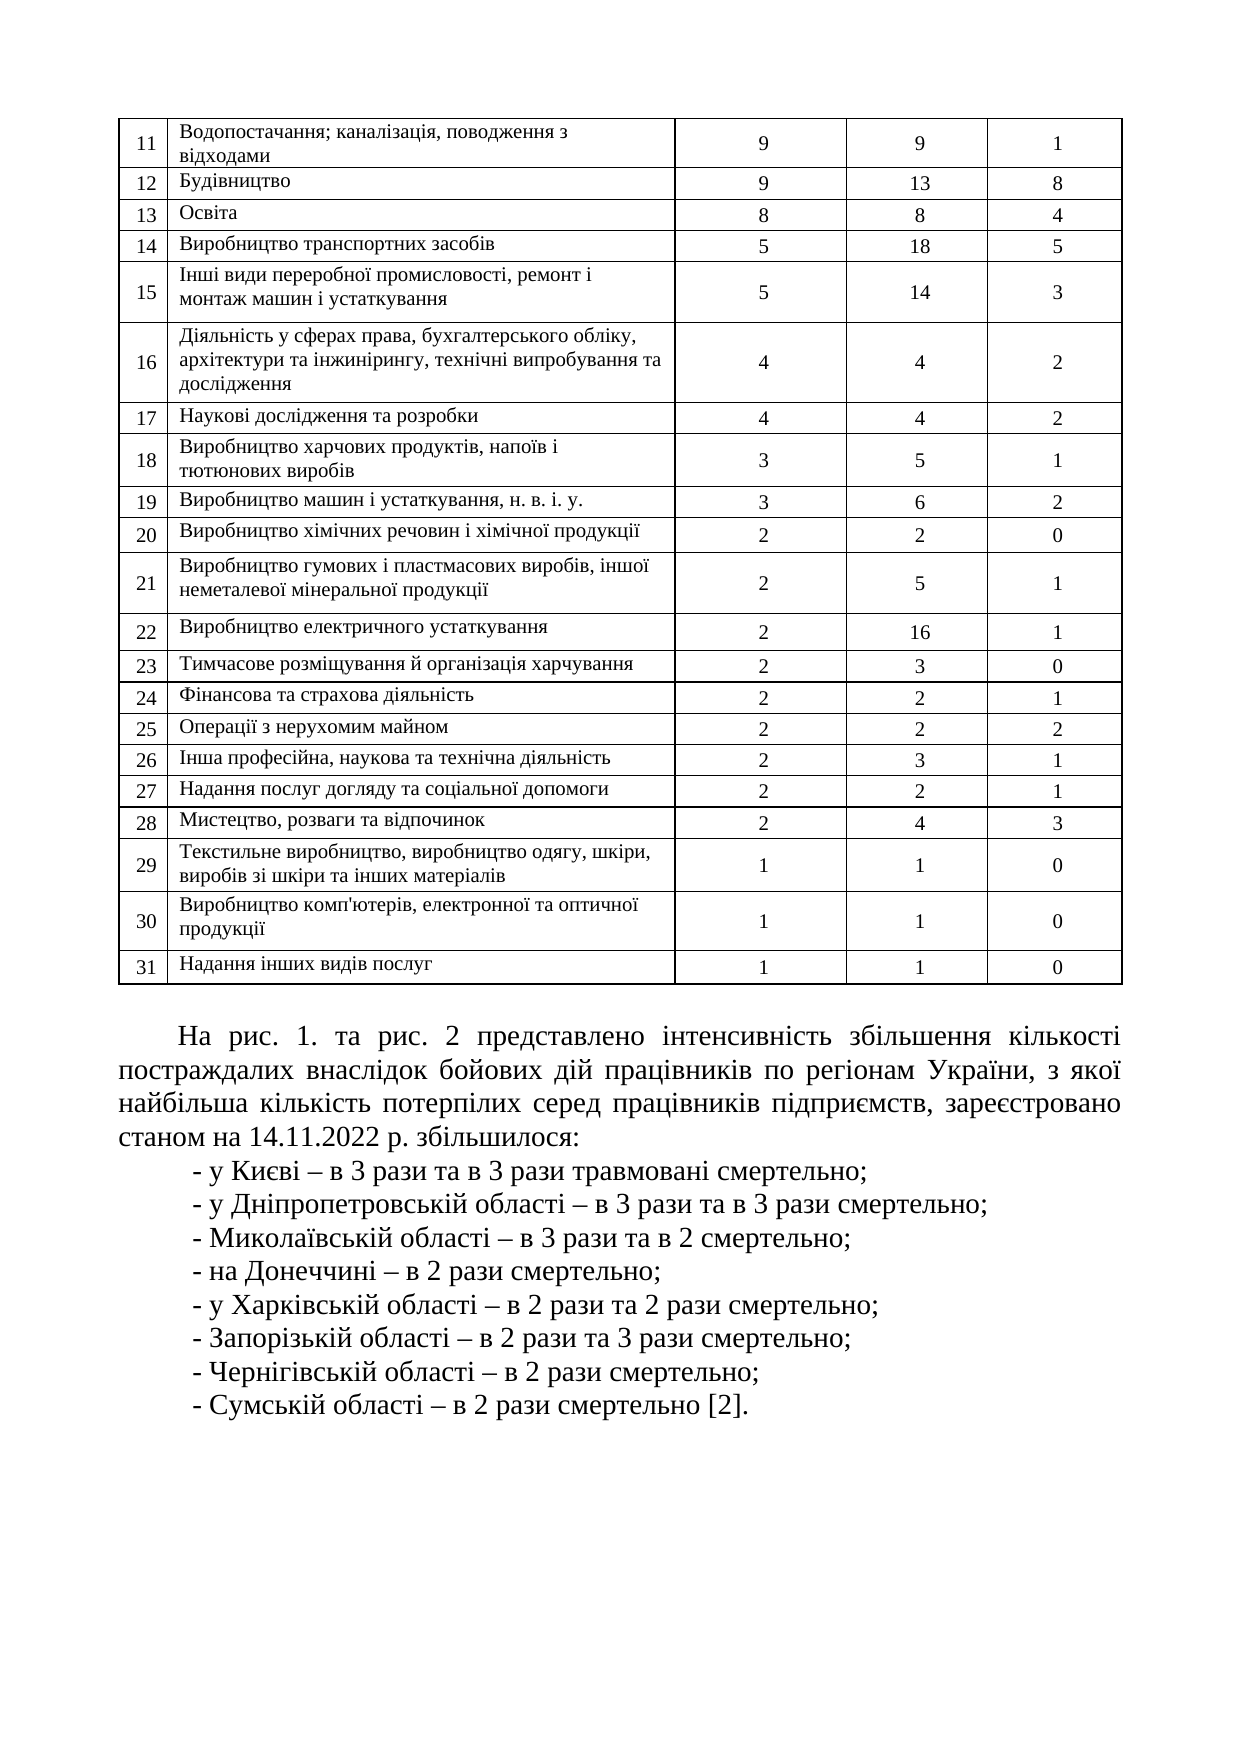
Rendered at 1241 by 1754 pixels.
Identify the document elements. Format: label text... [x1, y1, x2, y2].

table_cell 20 [120, 518, 167, 552]
table_cell Надання послуг догляду та соціальної допомоги [168, 776, 674, 806]
table_cell 1 [988, 119, 1121, 167]
table_cell 24 [120, 683, 167, 713]
table_cell 6 [847, 487, 987, 517]
table_cell 5 [676, 231, 846, 261]
table_cell 3 [676, 434, 846, 486]
table_cell 2 [847, 518, 987, 552]
list - у Києві – в 3 рази та в 3 рази травмовані смертельно; [118, 1153, 1122, 1186]
table_cell 1 [988, 776, 1121, 806]
table_cell Наукові дослідження та розробки [168, 403, 674, 433]
table_cell 1 [676, 839, 846, 891]
table_cell 2 [988, 714, 1121, 744]
table_cell 4 [988, 200, 1121, 230]
table_cell 3 [847, 651, 987, 681]
table_cell Інші види переробної промисловості, ремонт і монтаж машин і устаткування [168, 262, 674, 322]
table_cell 23 [120, 651, 167, 681]
table_cell Виробництво комп'ютерів, електронної та оптичної продукції [168, 892, 674, 950]
table_cell 0 [988, 892, 1121, 950]
table_cell 1 [847, 839, 987, 891]
table_cell 1 [988, 553, 1121, 613]
table_cell 2 [988, 403, 1121, 433]
table_cell 25 [120, 714, 167, 744]
table_cell 0 [988, 518, 1121, 552]
table_cell Виробництво електричного устаткування [168, 614, 674, 650]
table_cell Тимчасове розміщування й організація харчування [168, 651, 674, 681]
table_cell 13 [120, 200, 167, 230]
table_cell Фінансова та страхова діяльність [168, 683, 674, 713]
table_cell Будівництво [168, 168, 674, 198]
table_cell 2 [676, 683, 846, 713]
table_cell Виробництво гумових і пластмасових виробів, іншої неметалевої мінеральної продукції [168, 553, 674, 613]
table_cell 0 [988, 839, 1121, 891]
table_cell 16 [847, 614, 987, 650]
list - у Дніпропетровській області – в 3 рази та в 3 рази смертельно; [118, 1186, 1122, 1220]
table_cell 2 [847, 776, 987, 806]
table_cell 19 [120, 487, 167, 517]
table_cell 31 [120, 951, 167, 983]
table_cell Інша професійна, наукова та технічна діяльність [168, 745, 674, 775]
table_cell Виробництво машин і устаткування, н. в. і. у. [168, 487, 674, 517]
table_cell 9 [676, 168, 846, 198]
table_cell 1 [988, 745, 1121, 775]
table_cell 1 [847, 892, 987, 950]
table_cell 12 [120, 168, 167, 198]
list - Чернігівській області – в 2 рази смертельно; [118, 1354, 1122, 1387]
table_cell Виробництво хімічних речовин і хімічної продукції [168, 518, 674, 552]
table_cell 5 [847, 553, 987, 613]
table_cell 2 [676, 745, 846, 775]
table_cell 2 [676, 714, 846, 744]
table_cell 14 [847, 262, 987, 322]
table_cell 26 [120, 745, 167, 775]
table_cell 2 [847, 714, 987, 744]
table_cell 2 [676, 614, 846, 650]
table_cell Освіта [168, 200, 674, 230]
list - Запорізькій області – в 2 рази та 3 рази смертельно; [118, 1320, 1122, 1354]
table_cell 4 [847, 323, 987, 402]
table_cell Текстильне виробництво, виробництво одягу, шкіри, виробів зі шкіри та інших матеріалів [168, 839, 674, 891]
table_cell 2 [676, 553, 846, 613]
table_cell 13 [847, 168, 987, 198]
list - на Донеччині – в 2 рази смертельно; [118, 1253, 1122, 1287]
table_cell 11 [120, 119, 167, 167]
table_cell 5 [676, 262, 846, 322]
table_cell 3 [988, 262, 1121, 322]
table_cell Мистецтво, розваги та відпочинок [168, 808, 674, 838]
table_cell 30 [120, 892, 167, 950]
table_cell 8 [676, 200, 846, 230]
table_cell 16 [120, 323, 167, 402]
table_cell 4 [847, 808, 987, 838]
table_cell 17 [120, 403, 167, 433]
table_cell 18 [120, 434, 167, 486]
table_cell 9 [676, 119, 846, 167]
table_cell 8 [988, 168, 1121, 198]
list - у Харківській області – в 2 рази та 2 рази смертельно; [118, 1287, 1122, 1320]
table_cell 2 [676, 518, 846, 552]
table_cell Виробництво транспортних засобів [168, 231, 674, 261]
table_cell 3 [988, 808, 1121, 838]
list - Миколаївській області – в 3 рази та в 2 смертельно; [118, 1220, 1122, 1253]
table_cell Водопостачання; каналізація, поводження з відходами [168, 119, 674, 167]
table_cell 0 [988, 651, 1121, 681]
table_cell 4 [676, 323, 846, 402]
table_cell 15 [120, 262, 167, 322]
list На рис. 1. та рис. 2 представлено інтенсивність збільшення кількості постраждалих внаслідок бойових дій працівників по регіонам України, з якої найбільша кількість потерпілих серед працівників підприємств, зареєстровано станом на 14.11.2022 р. збільшилося: [118, 1018, 1122, 1153]
table_cell 3 [676, 487, 846, 517]
table_cell 1 [847, 951, 987, 983]
table_cell 28 [120, 808, 167, 838]
table_cell 18 [847, 231, 987, 261]
table_cell 1 [676, 892, 846, 950]
table_cell 1 [676, 951, 846, 983]
table_cell 14 [120, 231, 167, 261]
table_cell Діяльність у сферах права, бухгалтерського обліку, архітектури та інжинірингу, технічні випробування та дослідження [168, 323, 674, 402]
table_cell Операції з нерухомим майном [168, 714, 674, 744]
table_cell 2 [847, 683, 987, 713]
table_cell 1 [988, 434, 1121, 486]
table_cell Надання інших видів послуг [168, 951, 674, 983]
table_cell 22 [120, 614, 167, 650]
table_cell 4 [847, 403, 987, 433]
table_cell 2 [988, 323, 1121, 402]
table_cell 5 [847, 434, 987, 486]
table_cell 27 [120, 776, 167, 806]
table_cell 29 [120, 839, 167, 891]
table_cell 5 [988, 231, 1121, 261]
table_cell 1 [988, 614, 1121, 650]
table_cell 3 [847, 745, 987, 775]
table_cell 2 [676, 808, 846, 838]
table_cell 4 [676, 403, 846, 433]
table_cell 2 [676, 651, 846, 681]
table_cell Виробництво харчових продуктів, напоїв і тютюнових виробів [168, 434, 674, 486]
table_cell 9 [847, 119, 987, 167]
table_cell 2 [988, 487, 1121, 517]
list - Сумській області – в 2 рази смертельно [2]. [118, 1387, 1122, 1421]
table_cell 21 [120, 553, 167, 613]
table_cell 1 [988, 683, 1121, 713]
table_cell 8 [847, 200, 987, 230]
table_cell 0 [988, 951, 1121, 983]
table_cell 2 [676, 776, 846, 806]
